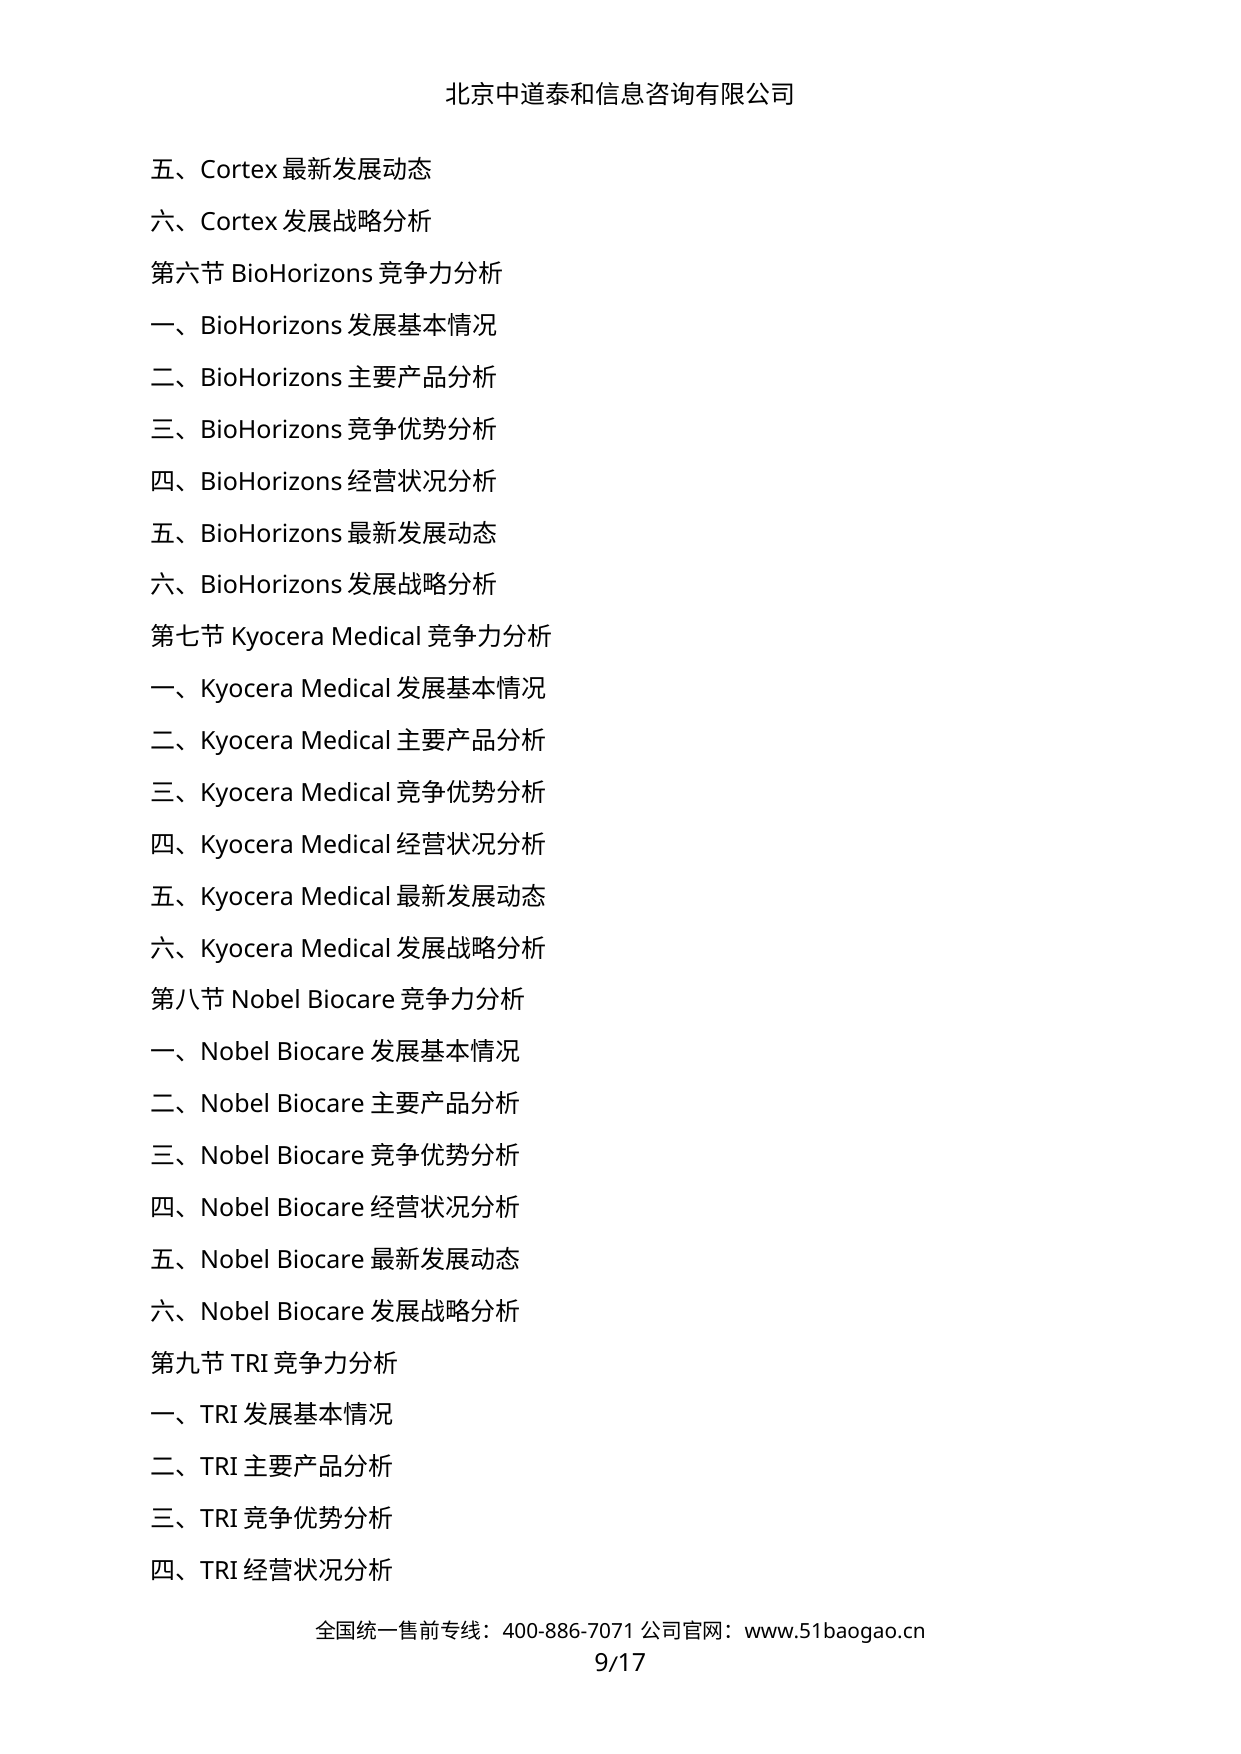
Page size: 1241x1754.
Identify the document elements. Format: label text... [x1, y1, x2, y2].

text 六、Nobel Biocare发展战略分析 [150, 1291, 1090, 1327]
text 三、Nobel Biocare竞争优势分析 [150, 1136, 1090, 1172]
text 四、BioHorizons经营状况分析 [150, 461, 1090, 497]
text 二、Nobel Biocare主要产品分析 [150, 1084, 1090, 1120]
text 六、Cortex发展战略分析 [150, 202, 1090, 238]
text 第八节 Nobel Biocare竞争力分析 [150, 980, 1090, 1016]
text 四、TRI经营状况分析 [150, 1551, 1090, 1587]
text 六、BioHorizons发展战略分析 [150, 565, 1090, 601]
text 一、TRI发展基本情况 [150, 1395, 1090, 1431]
text 四、Nobel Biocare经营状况分析 [150, 1187, 1090, 1224]
text 六、Kyocera Medical发展战略分析 [150, 928, 1090, 964]
text 二、TRI主要产品分析 [150, 1447, 1090, 1483]
text 三、BioHorizons竞争优势分析 [150, 409, 1090, 446]
text 五、Nobel Biocare最新发展动态 [150, 1239, 1090, 1276]
text 五、BioHorizons最新发展动态 [150, 513, 1090, 549]
text 四、Kyocera Medical经营状况分析 [150, 824, 1090, 861]
text 二、Kyocera Medical主要产品分析 [150, 721, 1090, 757]
text 第九节 TRI竞争力分析 [150, 1343, 1090, 1379]
text 一、Nobel Biocare发展基本情况 [150, 1032, 1090, 1068]
text 二、BioHorizons主要产品分析 [150, 357, 1090, 394]
text 一、BioHorizons发展基本情况 [150, 306, 1090, 342]
text 第六节 BioHorizons竞争力分析 [150, 254, 1090, 290]
text 一、Kyocera Medical发展基本情况 [150, 669, 1090, 705]
text 五、Cortex最新发展动态 [150, 150, 1090, 186]
text 三、TRI竞争优势分析 [150, 1499, 1090, 1535]
text 三、Kyocera Medical竞争优势分析 [150, 772, 1090, 809]
text 第七节 Kyocera Medical竞争力分析 [150, 617, 1090, 653]
text 五、Kyocera Medical最新发展动态 [150, 876, 1090, 912]
